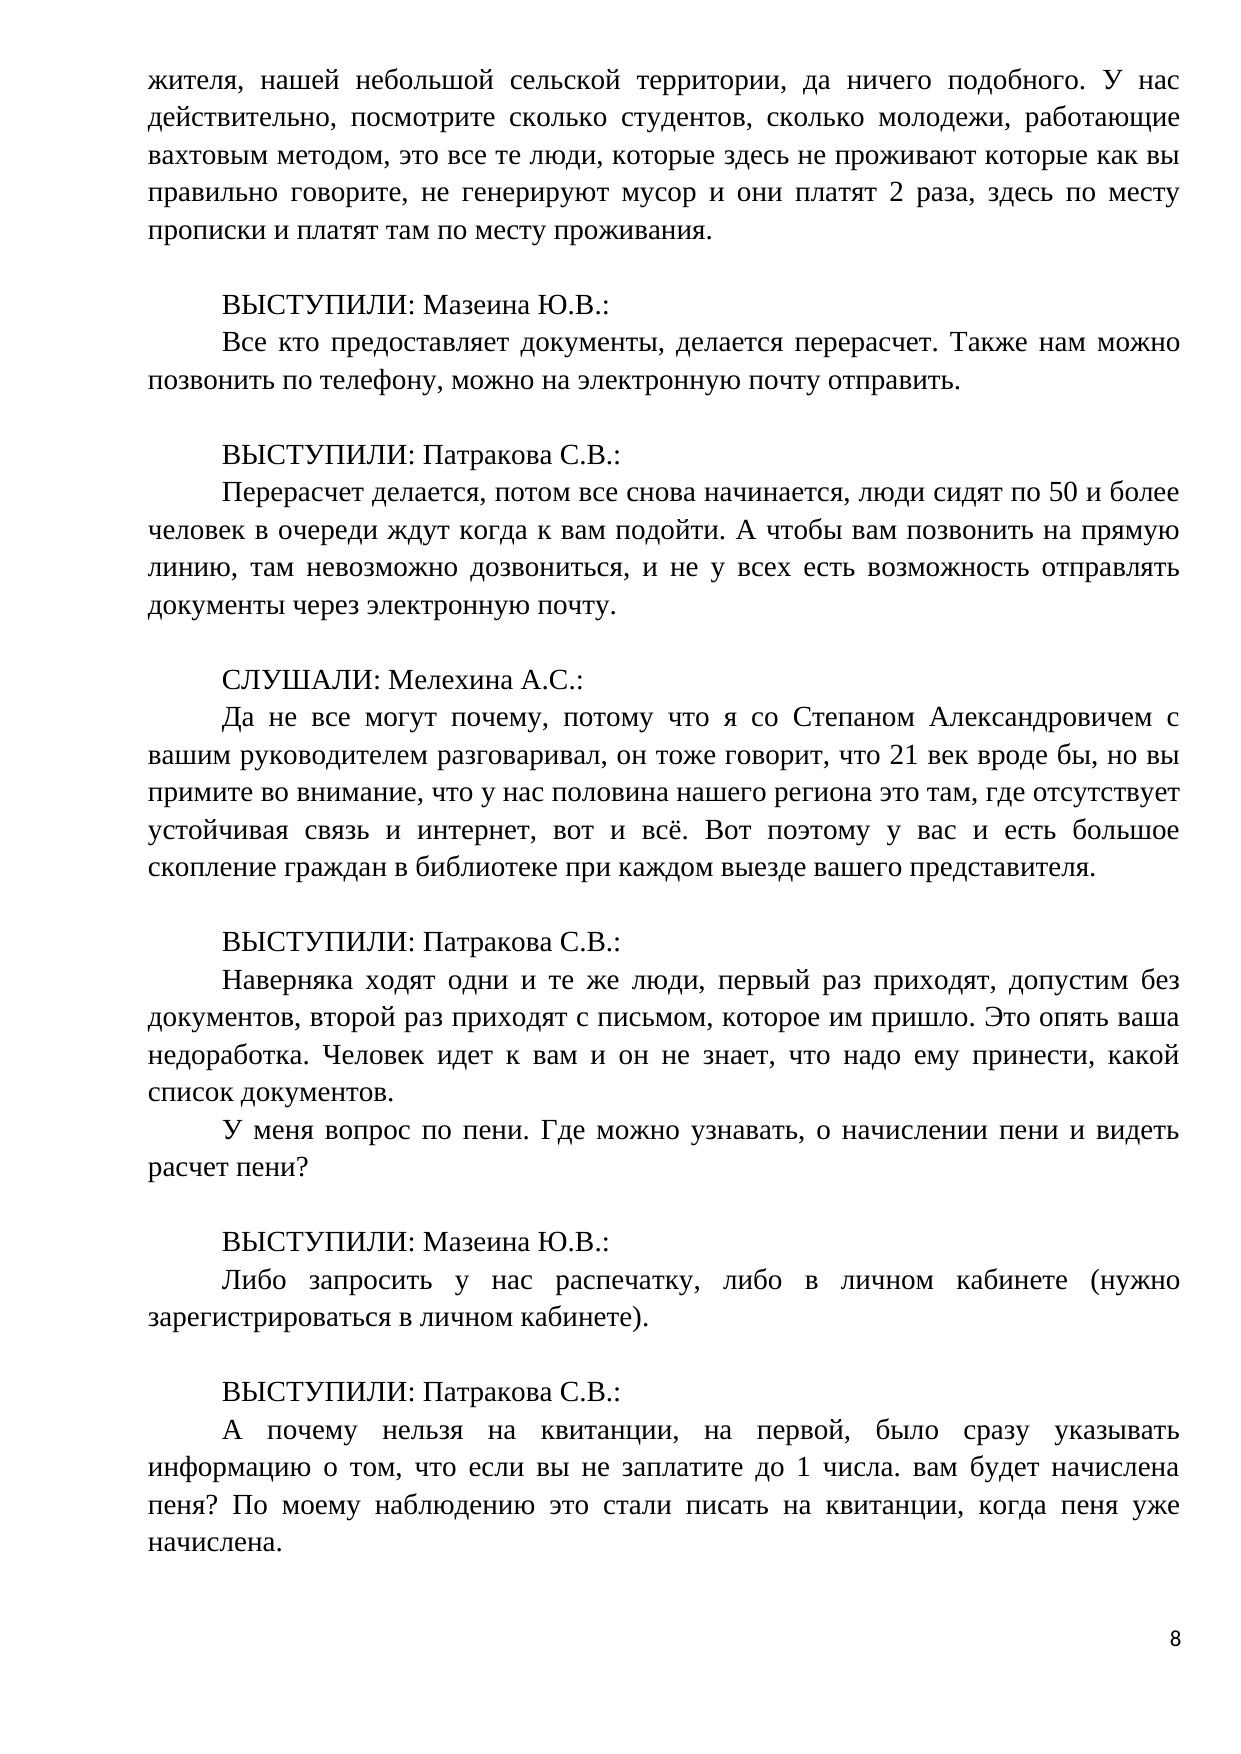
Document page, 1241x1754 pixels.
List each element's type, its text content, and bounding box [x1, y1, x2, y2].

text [148, 59, 1181, 247]
text Все кто предоставляет документы, делается перерасчет. Также нам можно позвонить по телефону, можно на электронную почту отправить. [148, 322, 1181, 397]
text Выступили: Патракова С.В.: [148, 922, 1181, 959]
text А почему нельзя на квитанции, на первой, было сразу указывать информацию о том, что если вы не заплатите до 1 числа. вам будет начислена пеня? По моему наблюдению это стали писать на квитанции, когда пеня уже начислена. [148, 1409, 1181, 1559]
text Выступили: Патракова С.В.: [148, 434, 1181, 472]
text СЛУШАЛИ: Мелехина А.С.: [148, 659, 1181, 697]
text Либо запросить у нас распечатку, либо в личном кабинете (нужно зарегистрироваться в личном кабинете). [148, 1259, 1181, 1334]
text Перерасчет делается, потом все снова начинается, люди сидят по 50 и более человек в очереди ждут когда к вам подойти. А чтобы вам позвонить на прямую линию, там невозможно дозвониться, и не у всех есть возможность отправлять документы через электронную почту. [148, 472, 1181, 622]
text Выступили: Мазеина Ю.В.: [148, 284, 1181, 322]
text Выступили: Мазеина Ю.В.: [148, 1222, 1181, 1259]
text Наверняка ходят одни и те же люди, первый раз приходят, допустим без документов, второй раз приходят с письмом, которое им пришло. Это опять ваша недоработка. Человек идет к вам и он не знает, что надо ему принести, какой список документов. [148, 959, 1181, 1109]
text Выступили: Патракова С.В.: [148, 1372, 1181, 1409]
text Да не все могут почему, потому что я со Степаном Александровичем с вашим руководителем разговаривал, он тоже говорит, что 21 век вроде бы, но вы примите во внимание, что у нас половина нашего региона это там, где отсутствует устойчивая связь и интернет, вот и всё. Вот поэтому у вас и есть большое скопление граждан в библиотеке при каждом выезде вашего представителя. [148, 697, 1181, 884]
text У меня вопрос по пени. Где можно узнавать, о начислении пени и видеть расчет пени? [148, 1109, 1181, 1184]
